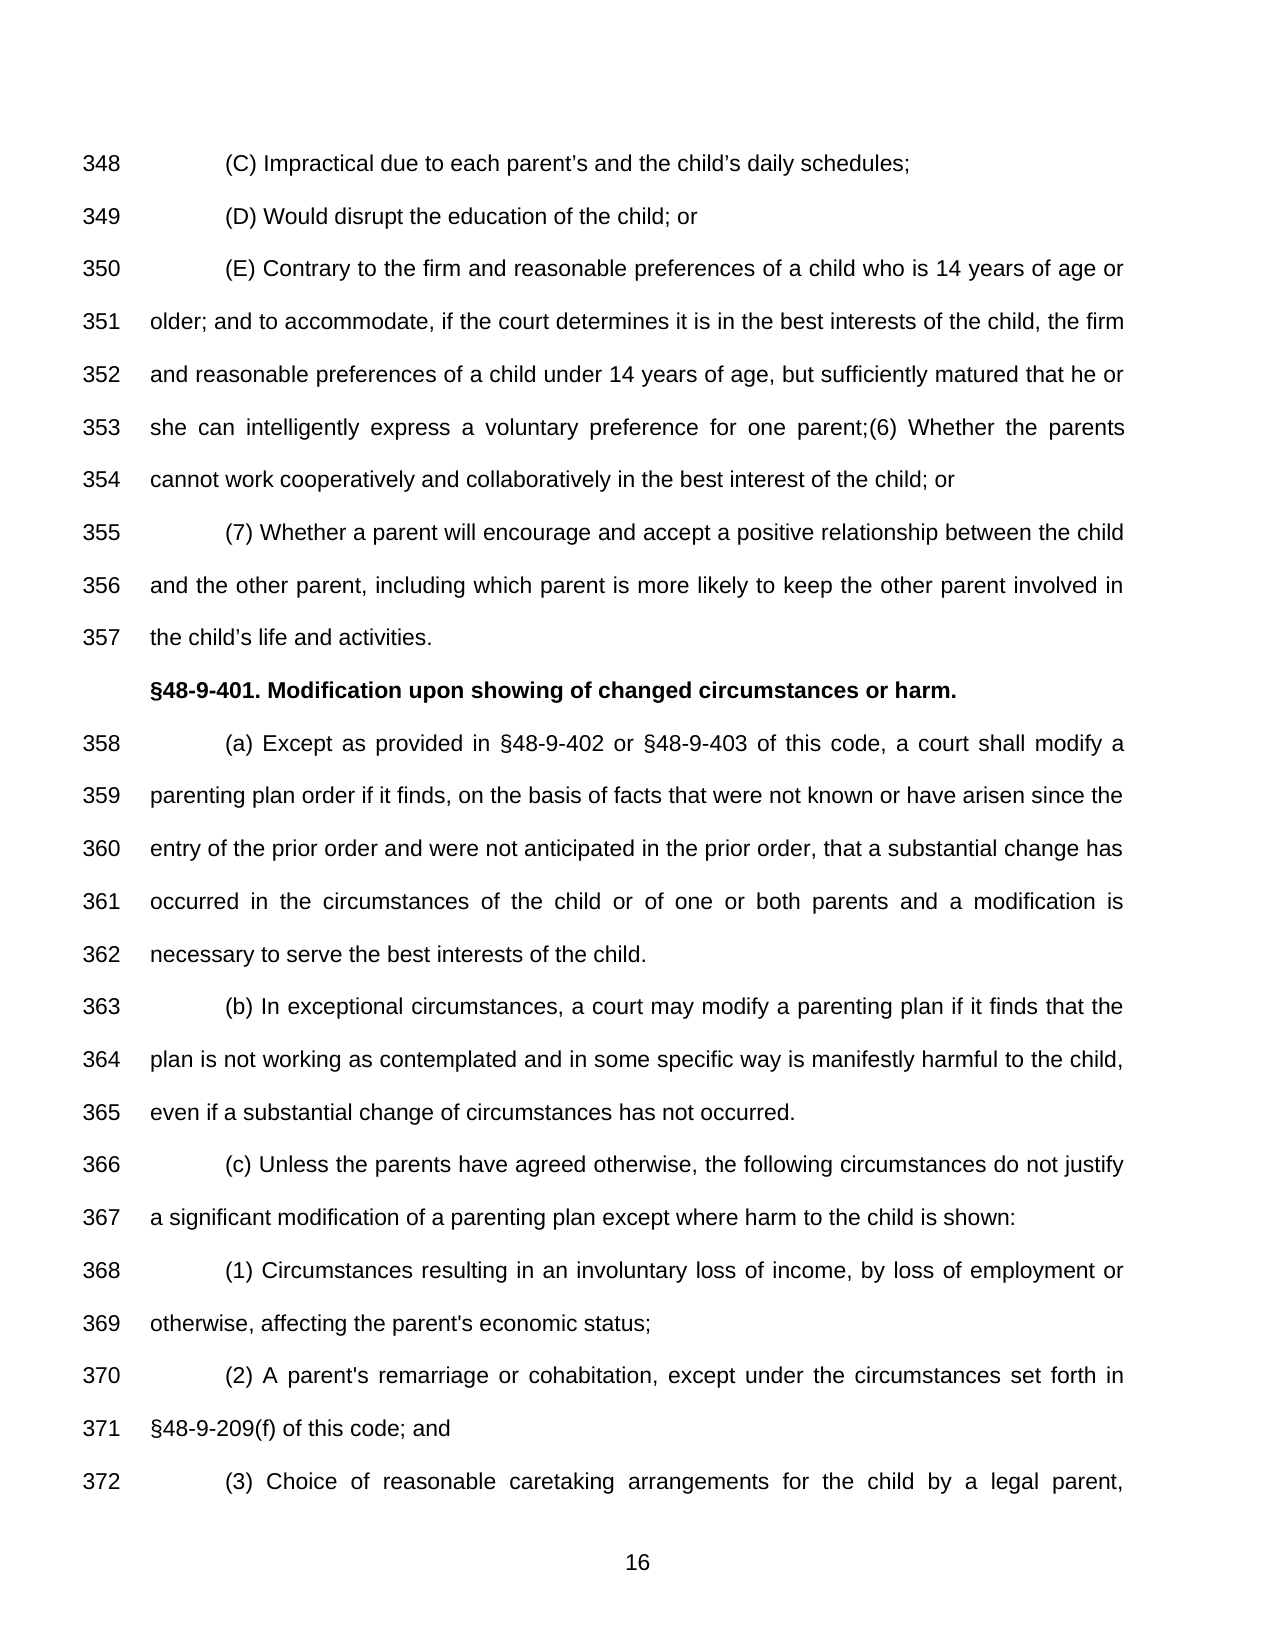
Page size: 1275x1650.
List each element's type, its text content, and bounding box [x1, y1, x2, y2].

text (2) A parents remarriage or cohabitation, except under the circumstances set forth in §48-9-209(f) of this code; and [150, 1362, 1125, 1441]
text (D) Would disrupt the education of the child; or [150, 203, 1125, 229]
text (a) Except as provided in §48-9-402 or §48-9-403 of this code, a court shall modify a parenting plan order if it finds, on the basis of facts that were not known or have arisen since the entry of the prior order and were not anticipated in the prior order, that a substantial change has occurred in the circumstances of the child or of one or both parents and a modification is necessary to serve the best interests of the child. [150, 730, 1125, 967]
text (c) Unless the parents have agreed otherwise, the following circumstances do not justify a significant modification of a parenting plan except where harm to the child is shown: [150, 1151, 1125, 1231]
text (1) Circumstances resulting in an involuntary loss of income, by loss of employment or otherwise, affecting the parents economic status; [150, 1257, 1125, 1336]
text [150, 1468, 1125, 1494]
text (E) Contrary to the firm and reasonable preferences of a child who is 14 years of age or older; and to accommodate, if the court determines it is in the best interests of the child, the firm and reasonable preferences of a child under 14 years of age, but sufficiently matured that he or she can intelligently express a voluntary preference for one parent;(6) Whether the parents cannot work cooperatively and collaboratively in the best interest of the child; or [150, 255, 1125, 493]
text (C) Impractical due to each parent’s and the child’s daily schedules; [150, 150, 1125, 176]
text §48-9-401. Modification upon showing of changed circumstances or harm. [150, 677, 1125, 703]
text (7) Whether a parent will encourage and accept a positive relationship between the child and the other parent, including which parent is more likely to keep the other parent involved in the child’s life and activities. [150, 519, 1125, 651]
text (b) In exceptional circumstances, a court may modify a parenting plan if it finds that the plan is not working as contemplated and in some specific way is manifestly harmful to the child, even if a substantial change of circumstances has not occurred. [150, 993, 1125, 1125]
